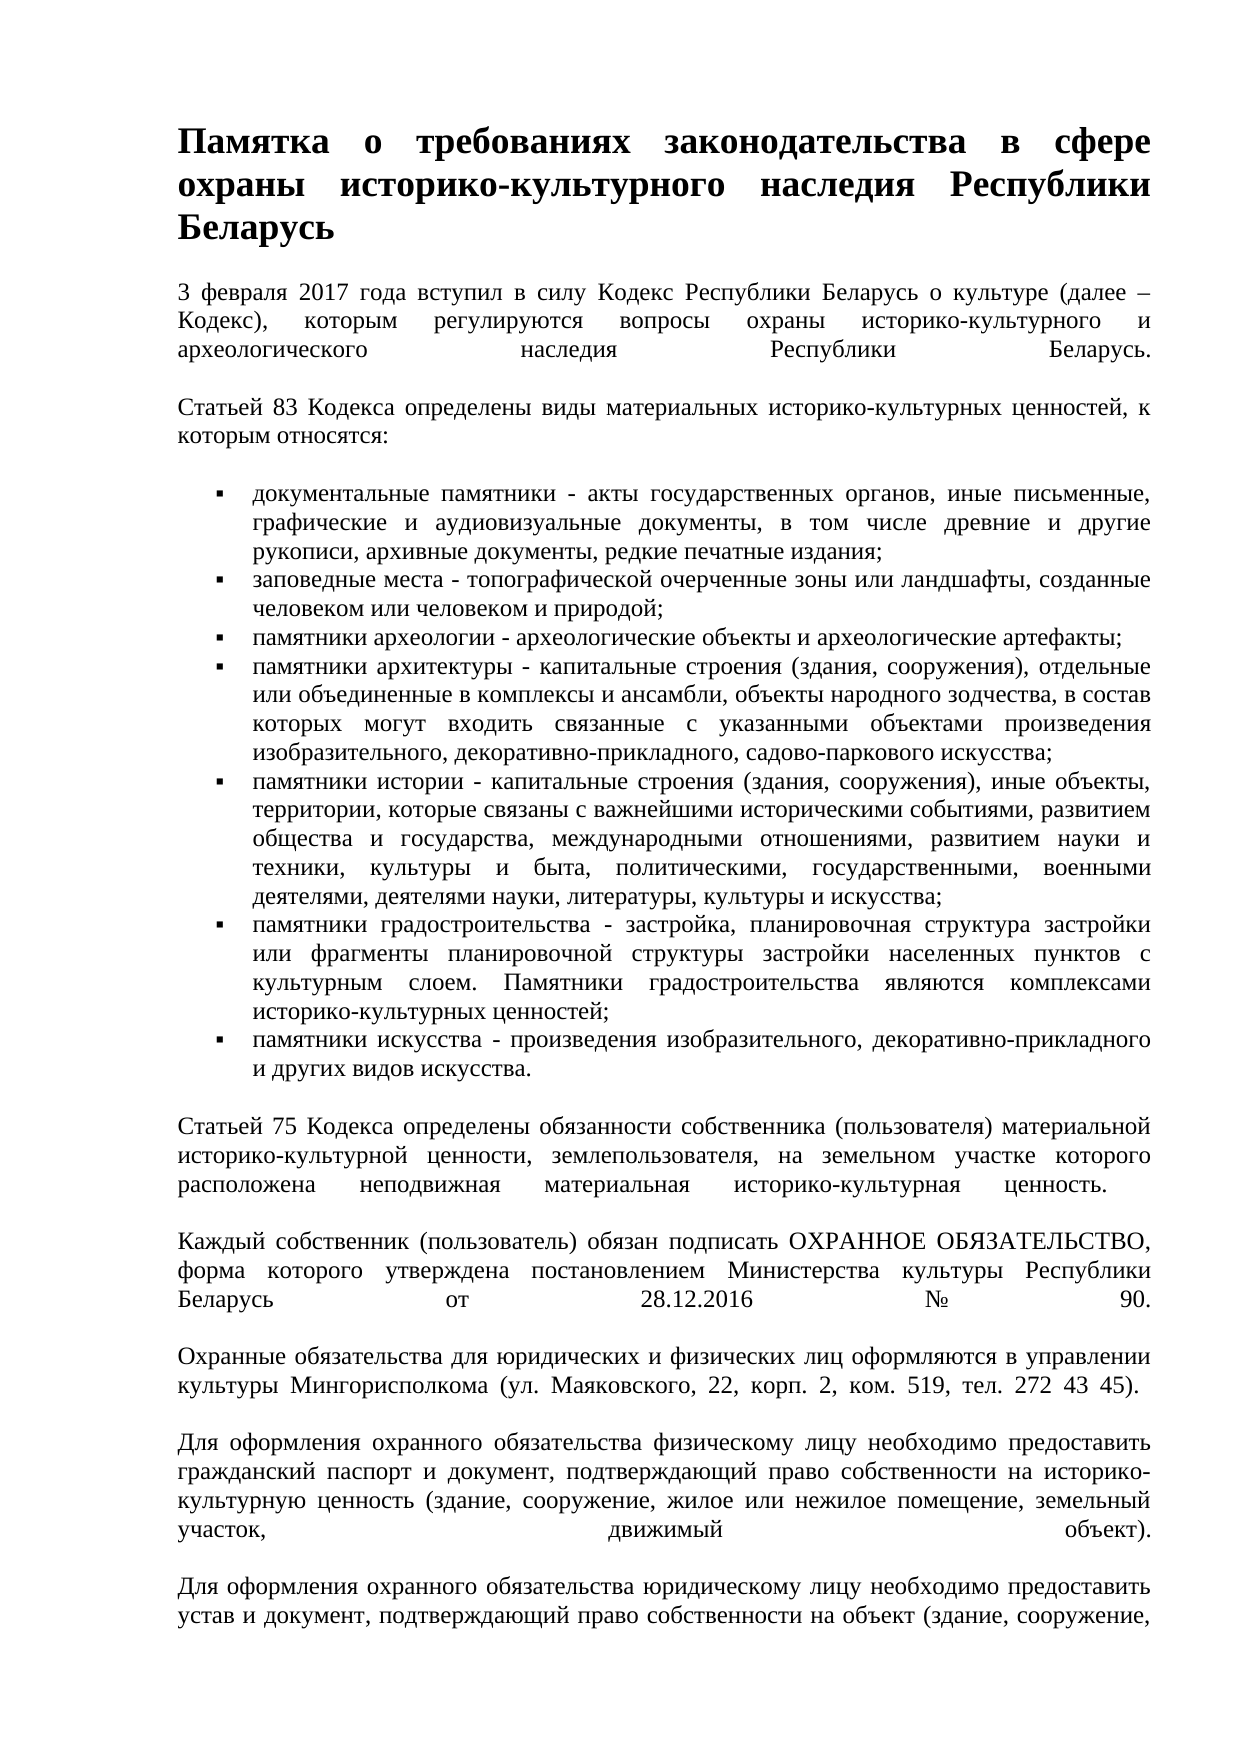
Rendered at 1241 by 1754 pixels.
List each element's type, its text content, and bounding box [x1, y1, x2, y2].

list памятники архитектуры - капитальные строения (здания, сооружения), отдельные или объединенные в комплексы и ансамбли, объекты народного зодчества, в состав которых могут входить связанные с указанными объектами произведения изобразительного, декоративно-прикладного, садово-паркового искусства; [215, 651, 1152, 766]
list памятники искусства - произведения изобразительного, декоративно-прикладного и других видов искусства. [215, 1024, 1152, 1082]
list заповедные места - топографической очерченные зоны или ландшафты, созданные человеком или человеком и природой; [215, 564, 1152, 622]
list памятники археологии - археологические объекты и археологические артефакты; [215, 622, 1152, 651]
text Памятка о требованиях законодательства в сфере охраны историко-культурного наследия Республики Беларусь [177, 118, 1152, 247]
list памятники градостроительства - застройка, планировочная структура застройки или фрагменты планировочной структуры застройки населенных пунктов с культурным слоем. Памятники градостроительства являются комплексами историко-культурных ценностей; [215, 909, 1152, 1024]
text 3 февраля 2017 года вступил в силу Кодекс Республики Беларусь о культуре (далее – Кодекс), которым регулируются вопросы охраны историко-культурного и археологического наследия Республики Беларусь. Статьей 83 Кодекса определены виды материальных историко-культурных ценностей, к которым относятся: [177, 277, 1152, 449]
list документальные памятники - акты государственных органов, иные письменные, графические и аудиовизуальные документы, в том числе древние и другие рукописи, архивные документы, редкие печатные издания; [215, 478, 1152, 564]
list памятники истории - капитальные строения (здания, сооружения), иные объекты, территории, которые связаны с важнейшими историческими событиями, развитием общества и государства, международными отношениями, развитием науки и техники, культуры и быта, политическими, государственными, военными деятелями, деятелями науки, литературы, культуры и искусства; [215, 766, 1152, 909]
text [177, 1111, 1152, 1629]
